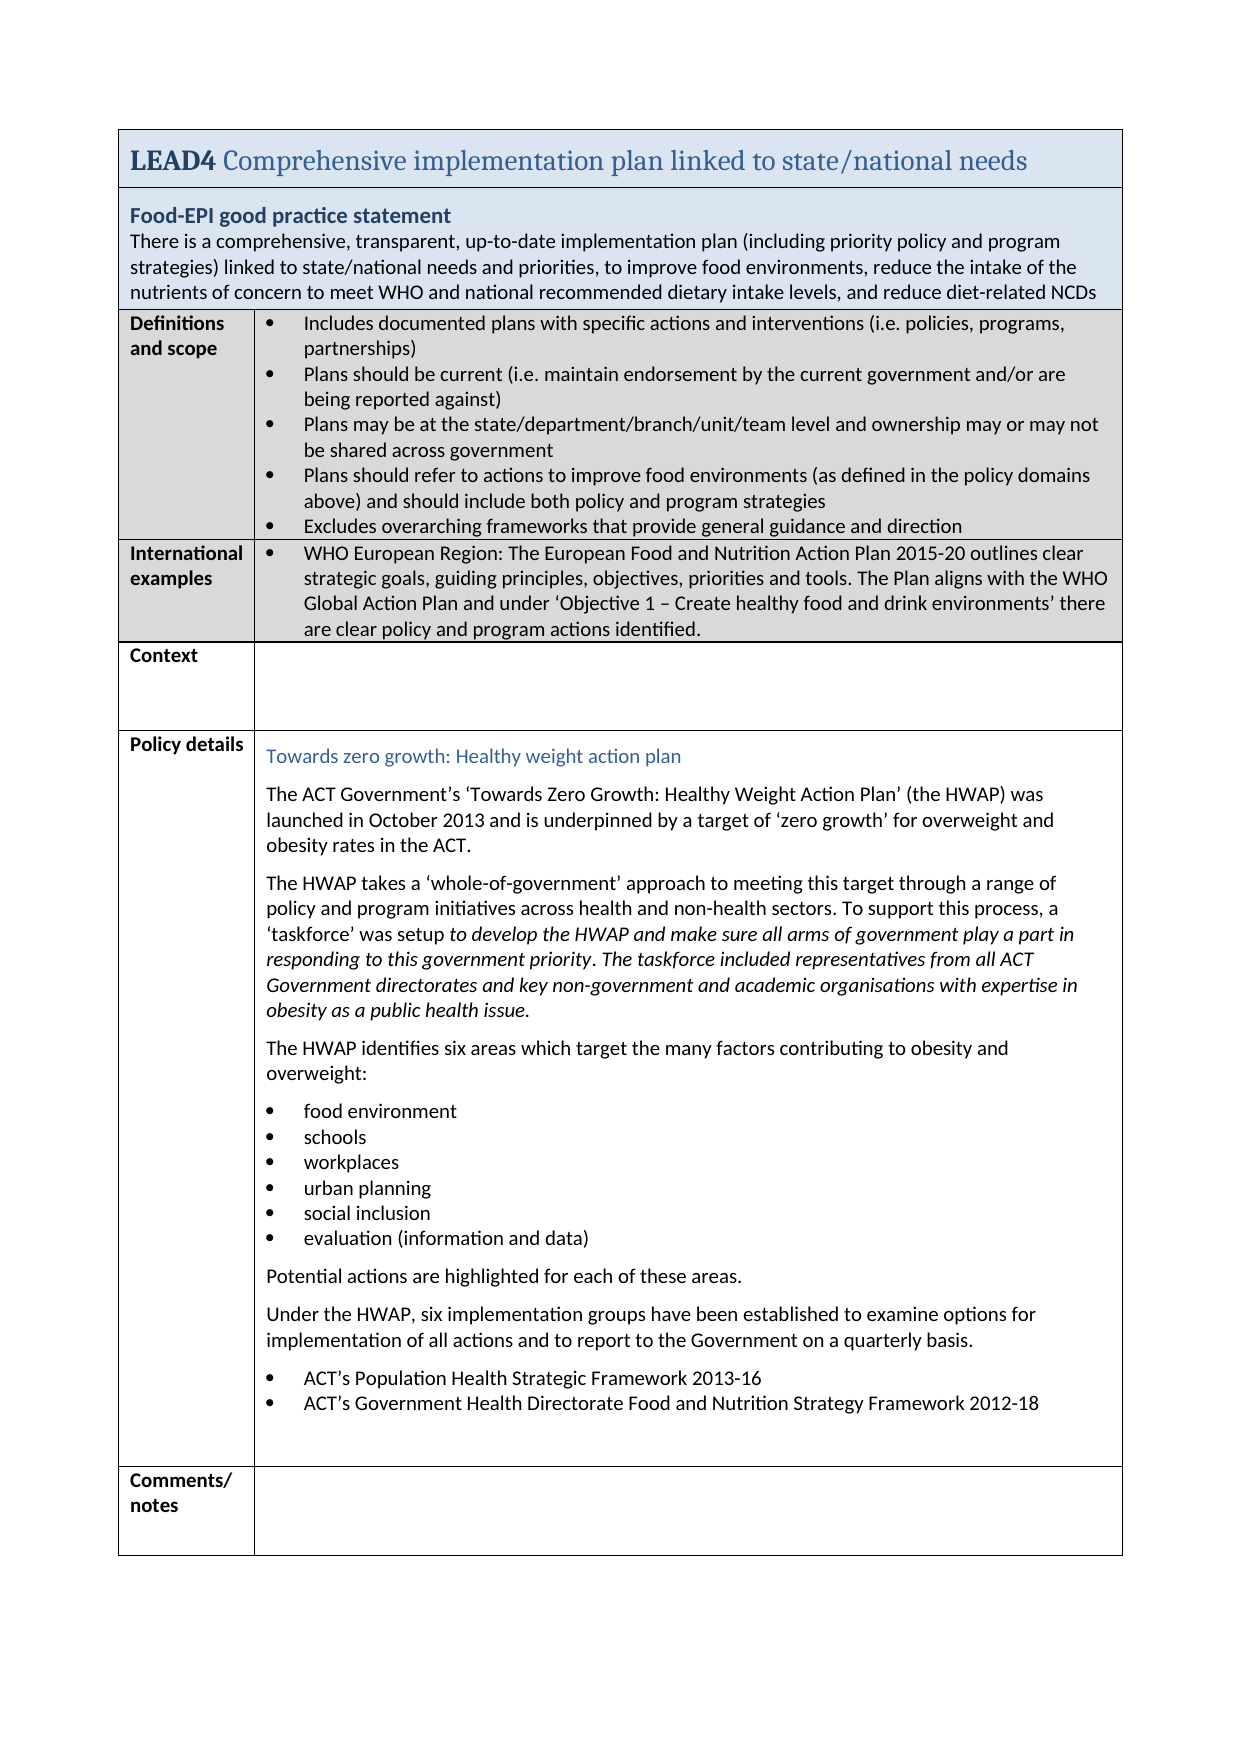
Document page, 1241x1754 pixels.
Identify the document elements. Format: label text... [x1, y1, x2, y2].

table_cell Context [119, 643, 254, 730]
table_cell Definitions and scope [119, 310, 254, 539]
table_cell WHO European Region: The European Food and Nutrition Action Plan 2015-20 outlines clear strategic goals, guiding principles, objectives, priorities and tools. The Plan aligns with the WHO Global Action Plan and under ‘Objective 1 – Create healthy food and drink environments’ there are clear policy and program actions identified. [255, 540, 1122, 641]
table_cell Comments/ notes [119, 1467, 254, 1554]
table_cell Towards zero growth: Healthy weight action plan The ACT Government’s ‘Towards Zero Growth: Healthy Weight Action Plan’ (the HWAP) was launched in October 2013 and is underpinned by a target of ‘zero growth’ for overweight and obesity rates in the ACT. The HWAP takes a ‘whole-of-government’ approach to meeting this target through a range of policy and program initiatives across health and non-health sectors. To support this process, a ‘taskforce’ was setup to develop the HWAP and make sure all arms of government play a part in responding to this government priority. The taskforce included representatives from all ACT Government directorates and key non-government and academic organisations with expertise in obesity as a public health issue. The HWAP identifies six areas which target the many factors contributing to obesity and overweight: food environment schools workplaces urban planning social inclusion evaluation (information and data) Potential actions are highlighted for each of these areas. Under the HWAP, six implementation groups have been established to examine options for implementation of all actions and to report to the Government on a quarterly basis. ACT’s Population Health Strategic Framework 2013-16 ACT’s Government Health Directorate Food and Nutrition Strategy Framework 2012-18 [255, 731, 1122, 1466]
table_cell International examples [119, 540, 254, 641]
table_cell [255, 1467, 1122, 1554]
table_cell Policy details [119, 731, 254, 1466]
table_header LEAD4 Comprehensive implementation plan linked to state/national needs [119, 130, 1122, 187]
table_cell Food-EPI good practice statement There is a comprehensive, transparent, up-to-date implementation plan (including priority policy and program strategies) linked to state/national needs and priorities, to improve food environments, reduce the intake of the nutrients of concern to meet WHO and national recommended dietary intake levels, and reduce diet-related NCDs [119, 188, 1122, 309]
table_cell Includes documented plans with specific actions and interventions (i.e. policies, programs, partnerships) Plans should be current (i.e. maintain endorsement by the current government and/or are being reported against) Plans may be at the state/department/branch/unit/team level and ownership may or may not be shared across government Plans should refer to actions to improve food environments (as defined in the policy domains above) and should include both policy and program strategies Excludes overarching frameworks that provide general guidance and direction [255, 310, 1122, 539]
table_cell [255, 643, 1122, 730]
